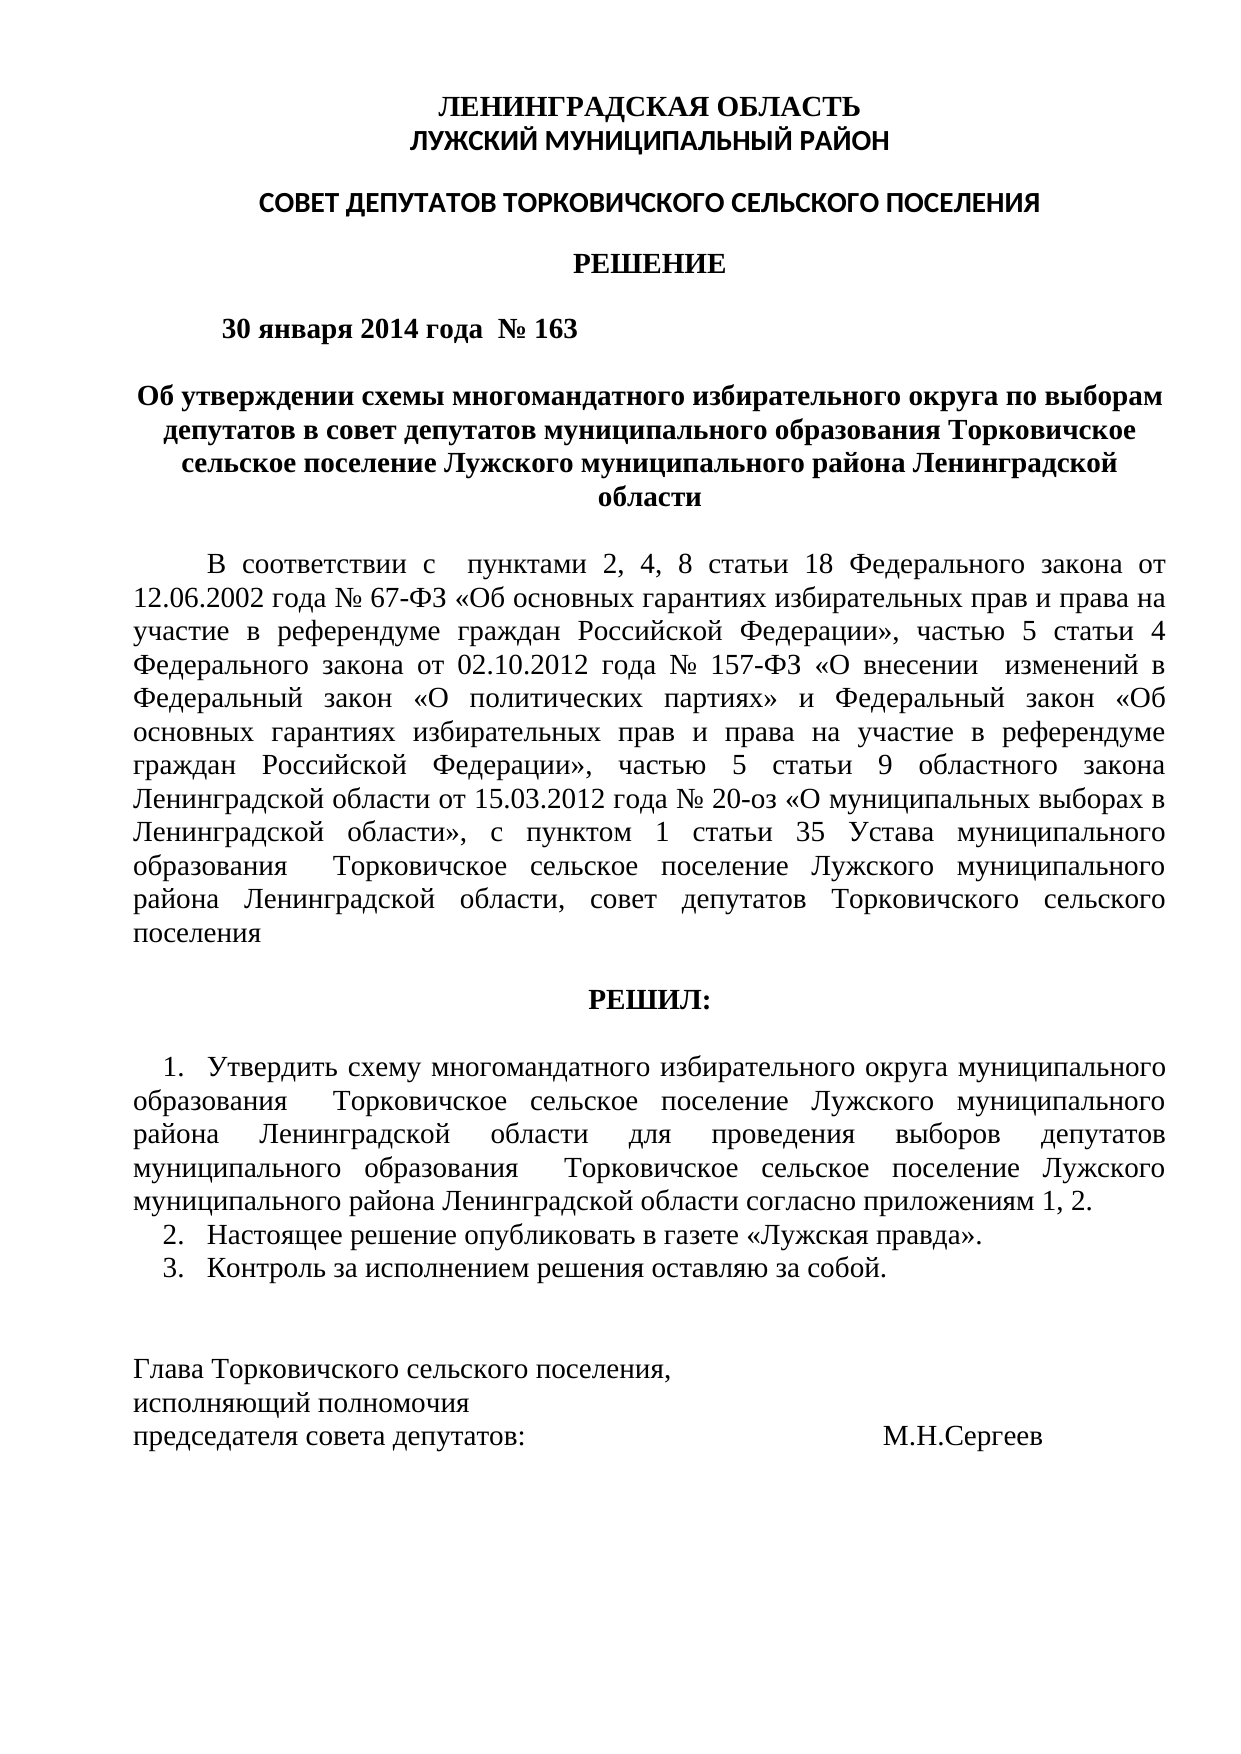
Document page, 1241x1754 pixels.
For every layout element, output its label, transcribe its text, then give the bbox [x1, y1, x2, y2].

text В соответствии с пунктами 2, 4, 8 статьи 18 Федерального закона от 12.06.2002 года № 67-ФЗ «Об основных гарантиях избирательных прав и права на участие в референдуме граждан Российской Федерации», частью 5 статьи 4 Федерального закона от 02.10.2012 года № 157-ФЗ «О внесении изменений в Федеральный закон «О политических партиях» и Федеральный закон «Об основных гарантиях избирательных прав и права на участие в референдуме граждан Российской Федерации», частью 5 статьи 9 областного закона Ленинградской области от 15.03.2012 года № 20-оз «О муниципальных выборах в Ленинградской области», с пунктом 1 статьи 35 Устава муниципального образования Торковичское сельское поселение Лужского муниципального района Ленинградской области, совет депутатов Торковичского сельского поселения [133, 546, 1167, 949]
text председателя совета депутатов: М.Н.Сергеев [133, 1418, 1167, 1452]
subtitle РЕШЕНИЕ [133, 246, 1167, 279]
text Глава Торковичского сельского поселения, [133, 1351, 1167, 1385]
text СОВЕТ ДЕПУТАТОВ ТОРКОВИЧСКОГО СЕЛЬСКОГО ПОСЕЛЕНИЯ [133, 184, 1167, 219]
text РЕШИЛ: [133, 982, 1167, 1016]
subtitle ЛЕНИНГРАДСКАЯ ОБЛАСТЬ [133, 89, 1167, 122]
text Об утверждении схемы многомандатного избирательного округа по выборам депутатов в совет депутатов муниципального образования Торковичское сельское поселение Лужского муниципального района Ленинградской области [133, 378, 1167, 513]
list Настоящее решение опубликовать в газете «Лужская правда». [133, 1217, 1167, 1251]
list Утвердить схему многомандатного избирательного округа муниципального образования Торковичское сельское поселение Лужского муниципального района Ленинградской области для проведения выборов депутатов муниципального образования Торковичское сельское поселение Лужского муниципального района Ленинградской области согласно приложениям 1, 2. [133, 1049, 1167, 1217]
text ЛУЖСКИЙ МУНИЦИПАЛЬНЫЙ РАЙОН [133, 122, 1167, 158]
list Контроль за исполнением решения оставляю за собой. [133, 1251, 1167, 1284]
subtitle 30 января 2014 года № 163 [192, 311, 1167, 345]
text исполняющий полномочия [133, 1385, 1167, 1418]
